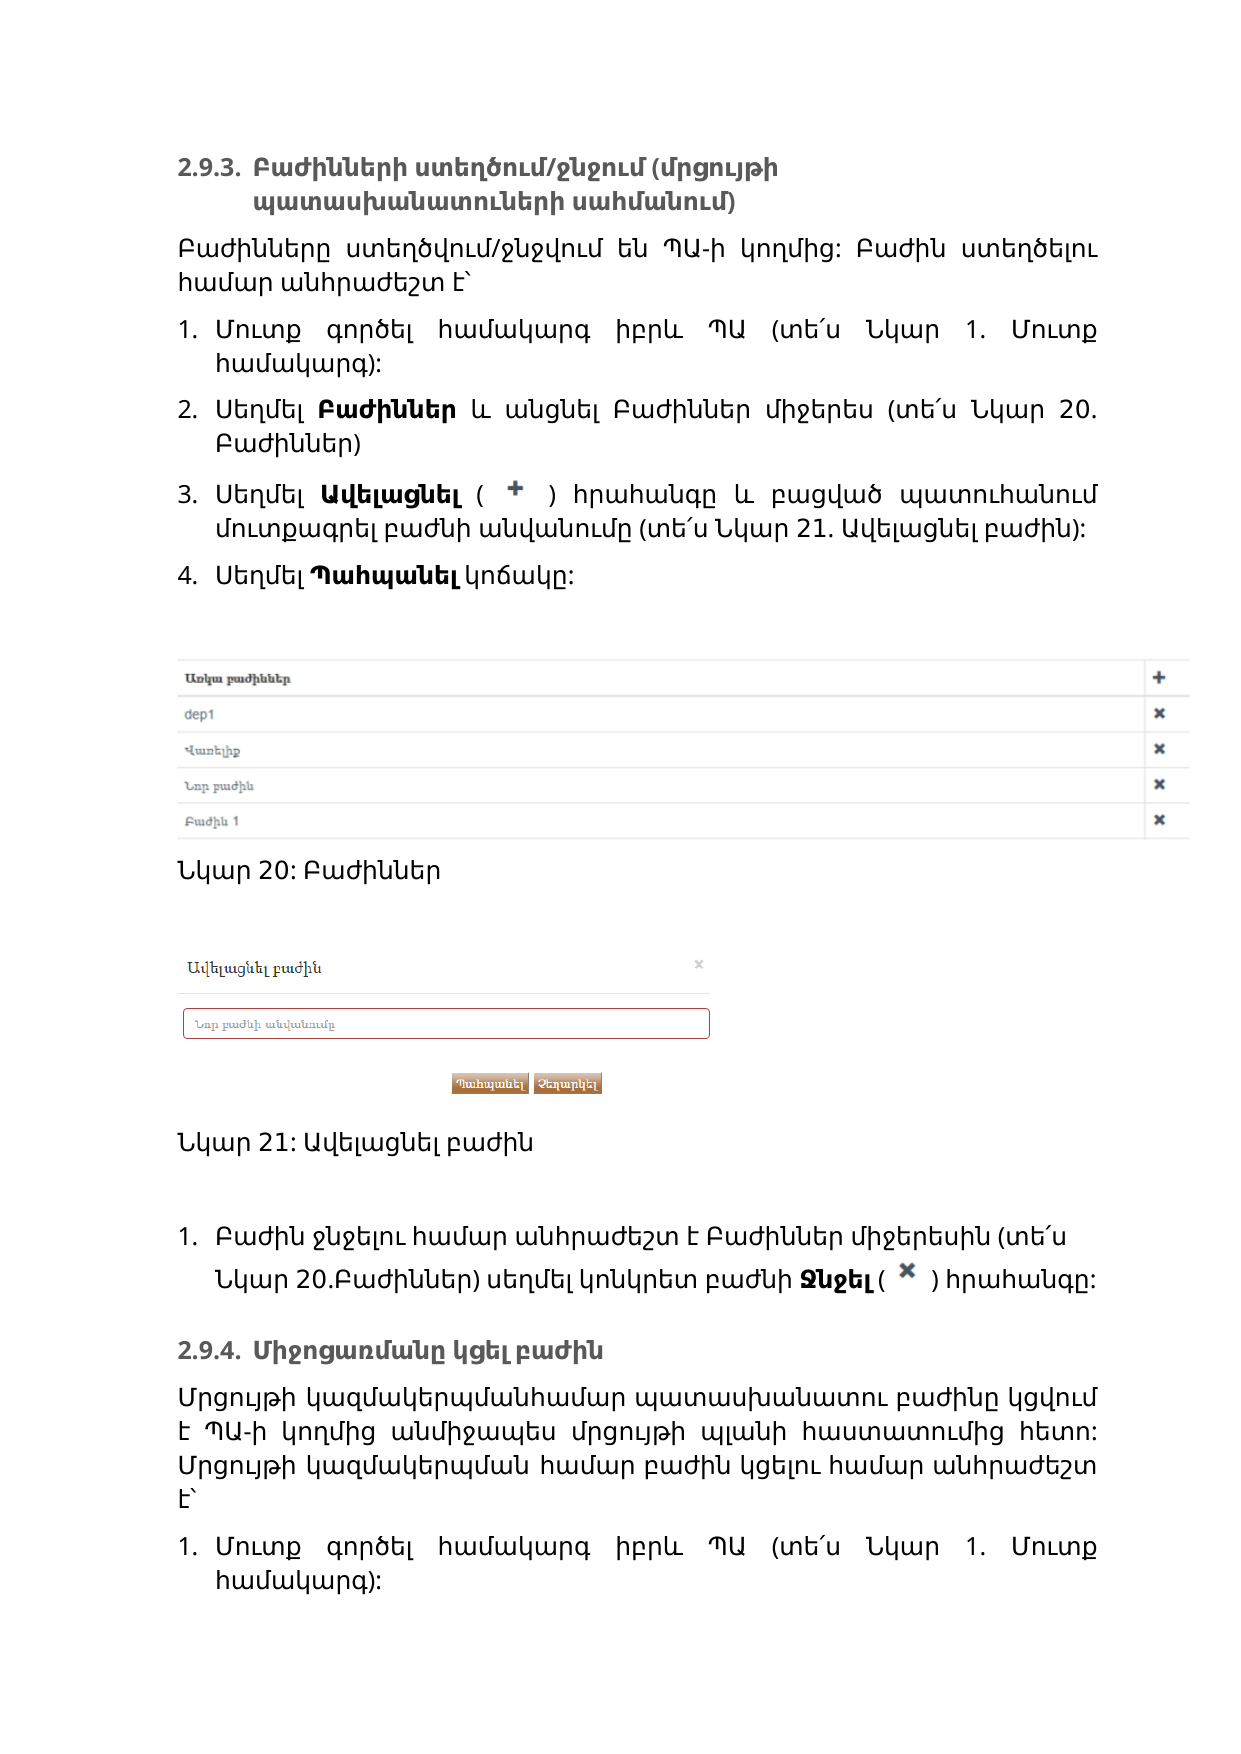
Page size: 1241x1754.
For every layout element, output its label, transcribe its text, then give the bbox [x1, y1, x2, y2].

text Նկար 21: Ավելացնել բաժին [177, 1125, 1098, 1159]
picture [891, 1252, 925, 1289]
list Սեղմել Ավելացնել ( ) հրահանգը և բացված պատուհանում մուտքագրել բաժնի անվանումը (տե՛ս Նկար 21. Ավելացնել բաժին): [177, 472, 1098, 545]
text Բաժինները ստեղծվում/ջնջվում են ՊԱ-ի կողմից: Բաժին ստեղծելու համար անհրաժեշտ է՝ [177, 231, 1098, 299]
subtitle Միջոցառմանը կցել բաժին [177, 1333, 1098, 1367]
picture [177, 945, 710, 1113]
picture [500, 472, 532, 504]
list Բաժին ջնջելու համար անհրաժեշտ է Բաժիններ միջերեսին (տե՛ս Նկար 20.Բաժիններ) սեղմել կոնկրետ բաժնի Ջնջել ( ) հրահանգը: [177, 1218, 1098, 1296]
text Նկար 20: Բաժիններ [177, 852, 1098, 886]
picture [177, 650, 1190, 840]
list Մուտք գործել համակարգ իբրև ՊԱ (տե՛ս Նկար 1. Մուտք համակարգ): [177, 1528, 1098, 1596]
list Սեղմել Բաժիններ և անցնել Բաժիններ միջերես (տե՛ս Նկար 20. Բաժիններ) [177, 392, 1098, 460]
subtitle Բաժինների ստեղծում/ջնջում (մրցույթի պատասխանատուների սահմանում) [177, 150, 1098, 218]
text Մրցույթի կազմակերպմանհամար պատասխանատու բաժինը կցվում է ՊԱ-ի կողմից անմիջապես մրցույթի պլանի հաստատումից հետո: Մրցույթի կազմակերպման համար բաժին կցելու համար անհրաժեշտ է՝ [177, 1379, 1098, 1516]
list Մուտք գործել համակարգ իբրև ՊԱ (տե՛ս Նկար 1. Մուտք համակարգ): [177, 311, 1098, 379]
list Սեղմել Պահպանել կոճակը: [177, 558, 1098, 592]
